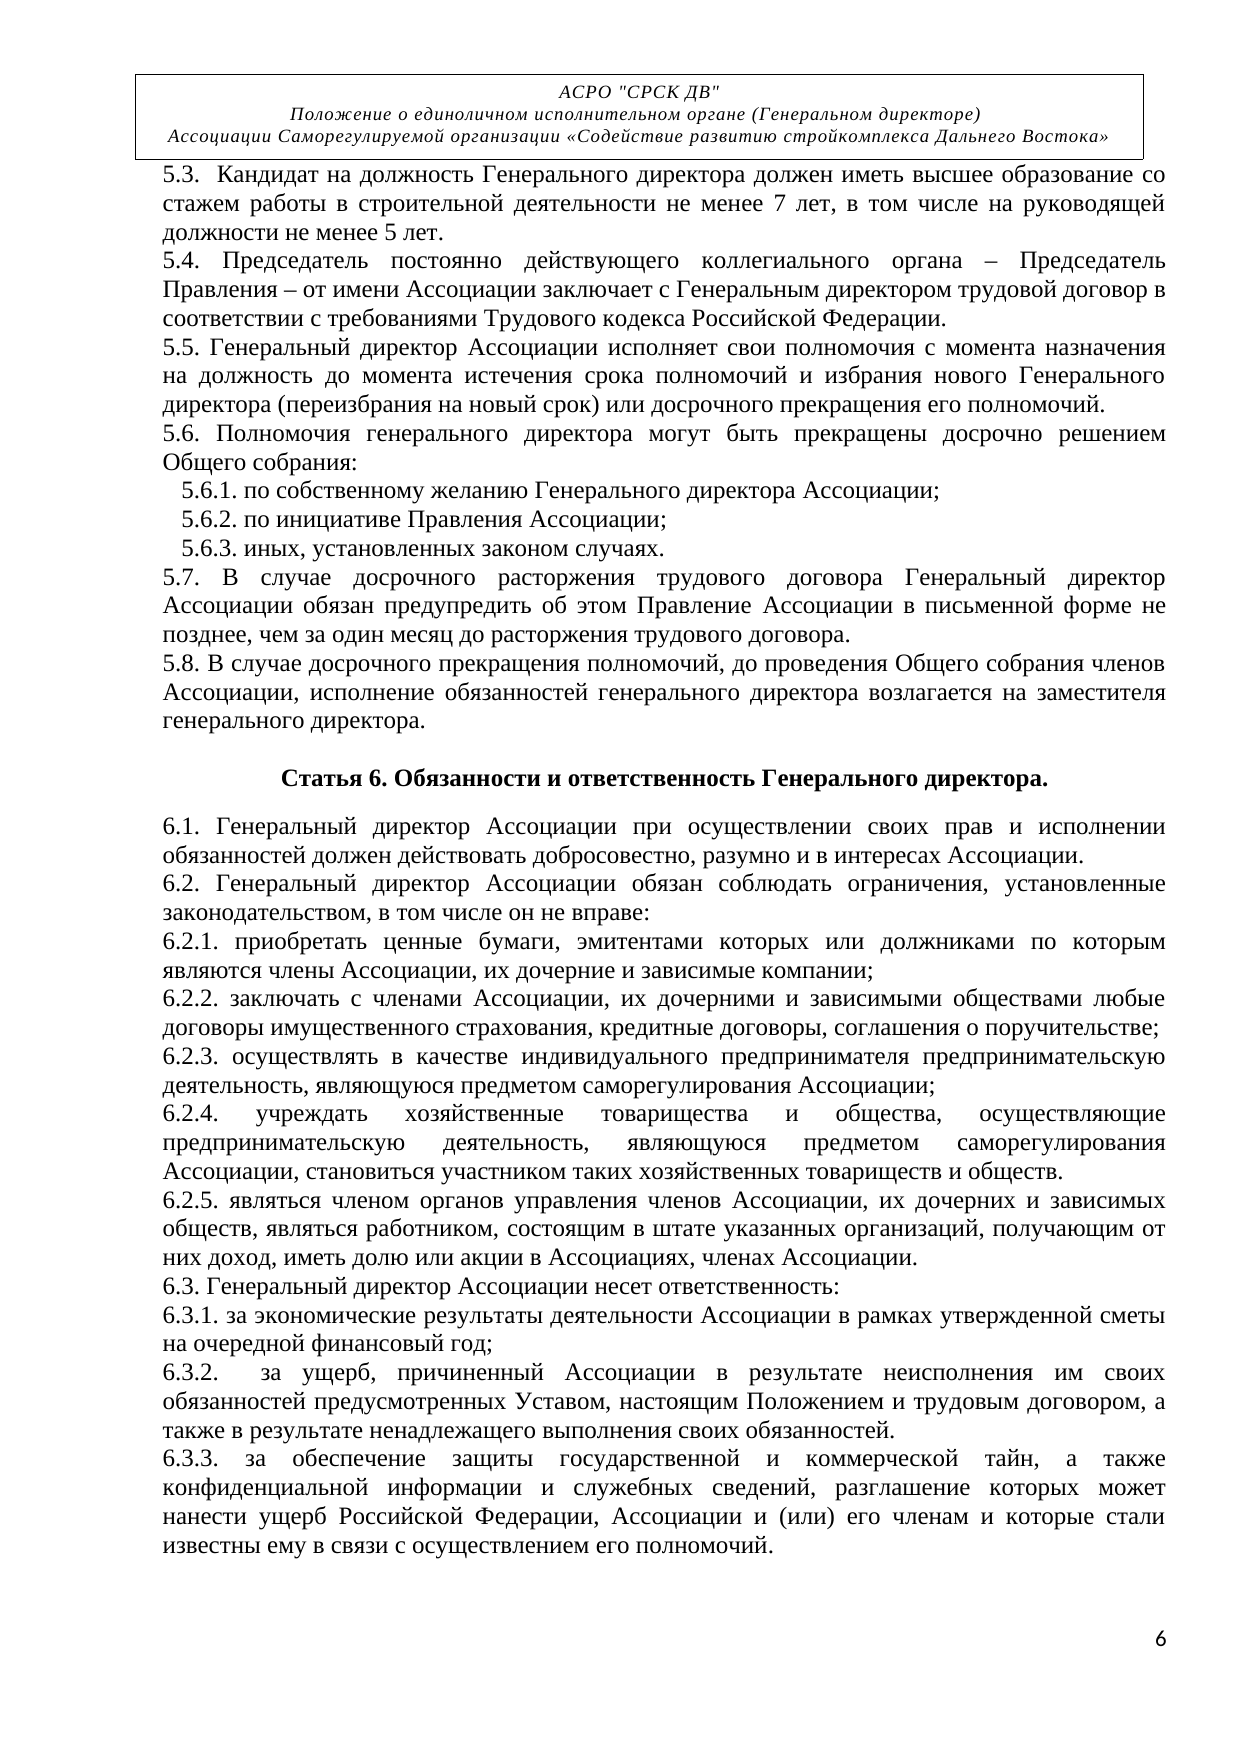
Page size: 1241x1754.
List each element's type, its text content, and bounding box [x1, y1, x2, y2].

text 5.4. Председатель постоянно действующего коллегиального органа – Председатель Правления – от имени Ассоциации заключает с Генеральным директором трудовой договор в соответствии с требованиями Трудового кодекса Российской Федерации. [162, 246, 1167, 332]
text 5.7. В случае досрочного расторжения трудового договора Генеральный директор Ассоциации обязан предупредить об этом Правление Ассоциации в письменной форме не позднее, чем за один месяц до расторжения трудового договора. [162, 562, 1167, 648]
text Статья 6. Обязанности и ответственность Генерального директора. [162, 763, 1167, 792]
text 6.1. Генеральный директор Ассоциации при осуществлении своих прав и исполнении обязанностей должен действовать добросовестно, разумно и в интересах Ассоциации. [162, 811, 1167, 868]
text 5.6.1. по собственному желанию Генерального директора Ассоциации; [162, 476, 1167, 504]
text 6.2.4. учреждать хозяйственные товарищества и общества, осуществляющие предпринимательскую деятельность, являющуюся предметом саморегулирования Ассоциации, становиться участником таких хозяйственных товариществ и обществ. [162, 1098, 1167, 1185]
text 6.2.5. являться членом органов управления членов Ассоциации, их дочерних и зависимых обществ, являться работником, состоящим в штате указанных организаций, получающим от них доход, иметь долю или акции в Ассоциациях, членах Ассоциации. [162, 1185, 1167, 1271]
text 5.6.2. по инициативе Правления Ассоциации; [162, 504, 1167, 533]
text 5.5. Генеральный директор Ассоциации исполняет свои полномочия с момента назначения на должность до момента истечения срока полномочий и избрания нового Генерального директора (переизбрания на новый срок) или досрочного прекращения его полномочий. [162, 332, 1167, 418]
text 6.3.3. за обеспечение защиты государственной и коммерческой тайн, а также конфиденциальной информации и служебных сведений, разглашение которых может нанести ущерб Российской Федерации, Ассоциации и (или) его членам и которые стали известны ему в связи с осуществлением его полномочий. [162, 1443, 1167, 1558]
text 6.2.1. приобретать ценные бумаги, эмитентами которых или должниками по которым являются члены Ассоциации, их дочерние и зависимые компании; [162, 926, 1167, 983]
text 6.3. Генеральный директор Ассоциации несет ответственность: [162, 1271, 1167, 1300]
text 5.6. Полномочия генерального директора могут быть прекращены досрочно решением Общего собрания: [162, 418, 1167, 476]
text 5.8. В случае досрочного прекращения полномочий, до проведения Общего собрания членов Ассоциации, исполнение обязанностей генерального директора возлагается на заместителя генерального директора. [162, 648, 1167, 734]
text 6.2.3. осуществлять в качестве индивидуального предпринимателя предпринимательскую деятельность, являющуюся предметом саморегулирования Ассоциации; [162, 1041, 1167, 1098]
text 6.2.2. заключать с членами Ассоциации, их дочерними и зависимыми обществами любые договоры имущественного страхования, кредитные договоры, соглашения о поручительстве; [162, 983, 1167, 1041]
text 5.6.3. иных, установленных законом случаях. [162, 533, 1167, 562]
text 5.3. Кандидат на должность Генерального директора должен иметь высшее образование со стажем работы в строительной деятельности не менее 7 лет, в том числе на руководящей должности не менее 5 лет. [162, 118, 1167, 246]
text 6.3.2. за ущерб, причиненный Ассоциации в результате неисполнения им своих обязанностей предусмотренных Уставом, настоящим Положением и трудовым договором, а также в результате ненадлежащего выполнения своих обязанностей. [162, 1357, 1167, 1443]
text 6.2. Генеральный директор Ассоциации обязан соблюдать ограничения, установленные законодательством, в том числе он не вправе: [162, 868, 1167, 926]
text 6.3.1. за экономические результаты деятельности Ассоциации в рамках утвержденной сметы на очередной финансовый год; [162, 1300, 1167, 1357]
